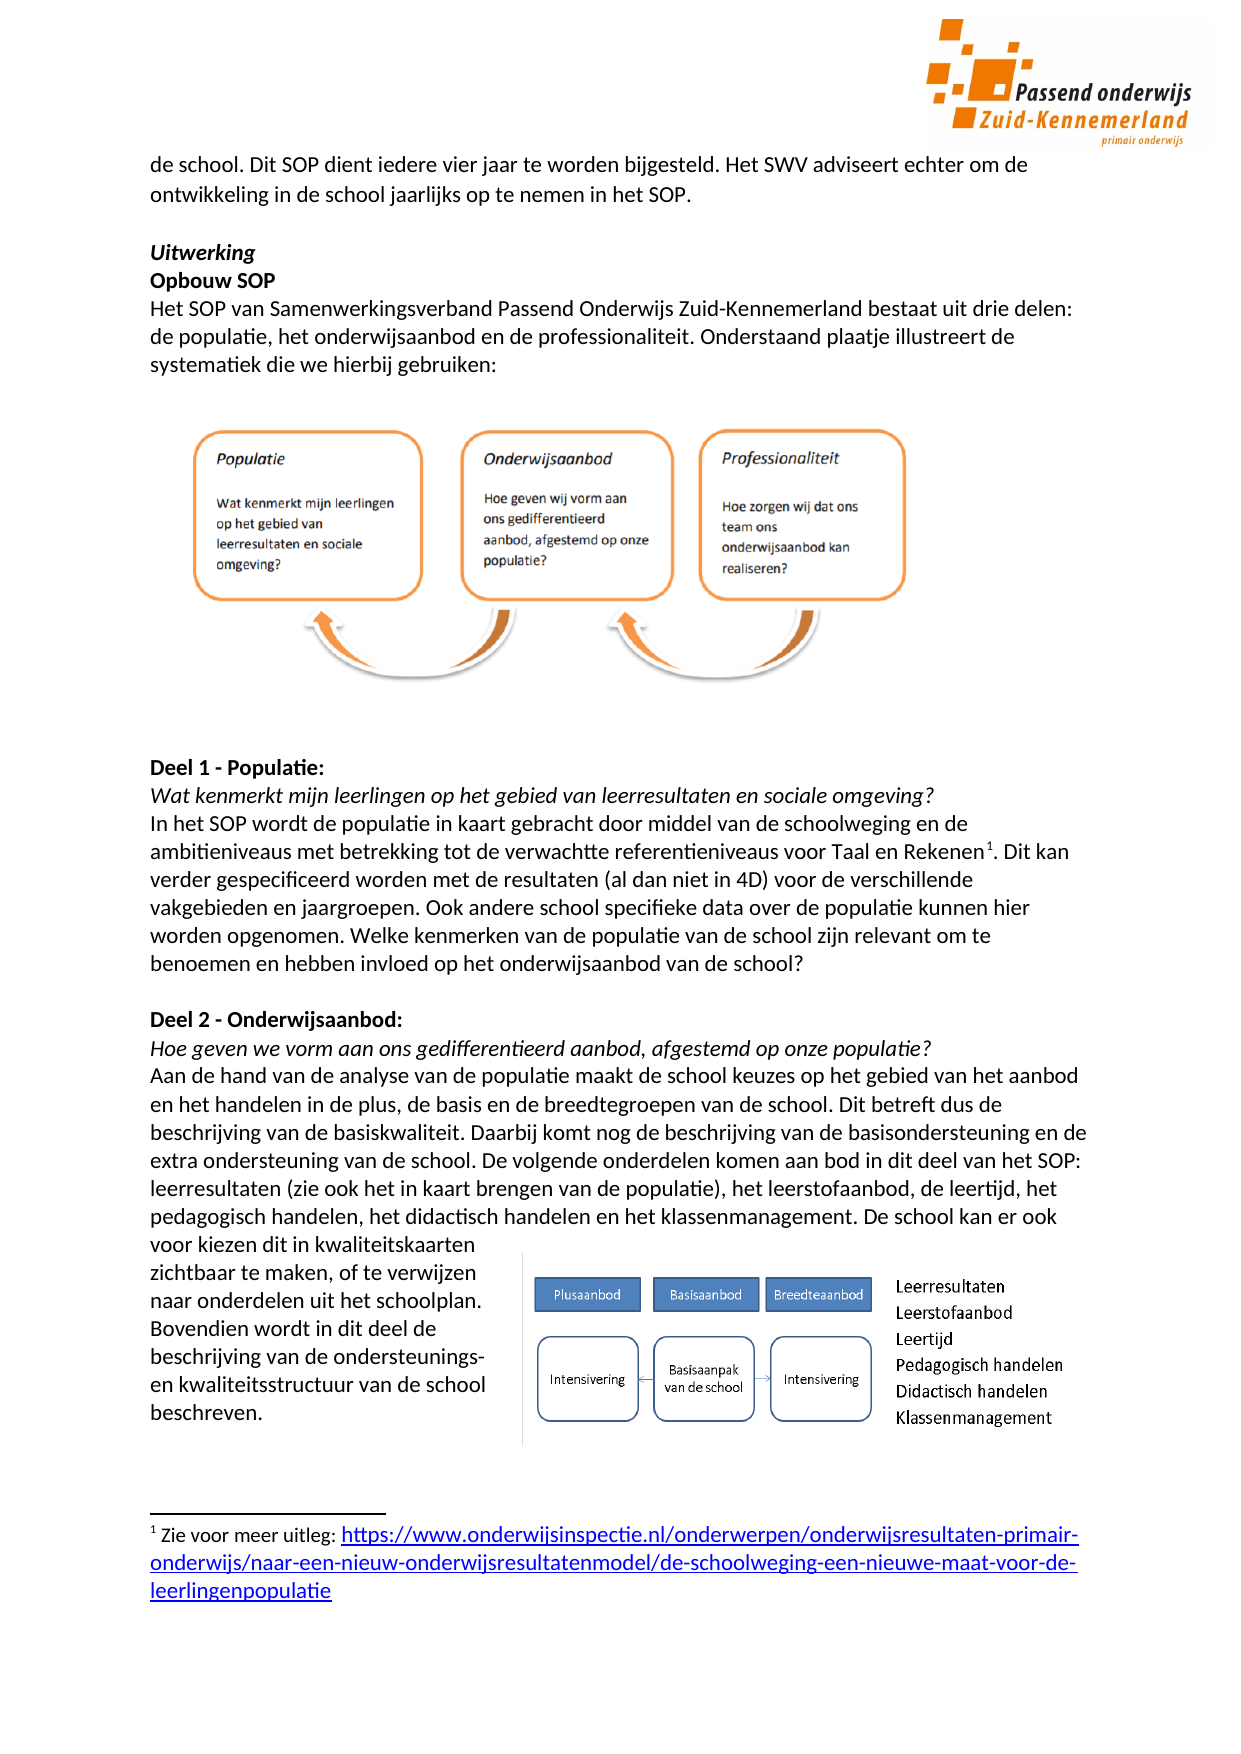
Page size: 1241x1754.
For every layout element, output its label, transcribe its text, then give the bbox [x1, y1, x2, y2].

text In het SOP wordt de populatie in kaart gebracht door middel van de schoolweging en de ambitieniveaus met betrekking tot de verwachtte referentieniveaus voor Taal en Rekenen. Dit kan verder gespecificeerd worden met de resultaten (al dan niet in 4D) voor de verschillende vakgebieden en jaargroepen. Ook andere school specifieke data over de populatie kunnen hier worden opgenomen. Welke kenmerken van de populatie van de school zijn relevant om te benoemen en hebben invloed op het onderwijsaanbod van de school? [150, 809, 1090, 978]
text Deel 2 - Onderwijsaanbod: [150, 1006, 1090, 1034]
text Het SOP van Samenwerkingsverband Passend Onderwijs Zuid-Kennemerland bestaat uit drie delen: de populatie, het onderwijsaanbod en de professionaliteit. Onderstaand plaatje illustreert de systematiek die we hierbij gebruiken: [150, 294, 1090, 378]
picture [926, 19, 1213, 149]
picture [522, 1252, 1077, 1446]
text Uitwerking [150, 238, 1090, 266]
text Wat kenmerkt mijn leerlingen op het gebied van leerresultaten en sociale omgeving? [150, 781, 1090, 809]
text Hoe geven we vorm aan ons gedifferentieerd aanbod, afgestemd op onze populatie? [150, 1034, 1090, 1062]
text Opbouw SOP [150, 266, 1090, 294]
text Deel 1 - Populatie: [150, 753, 1090, 781]
picture [150, 406, 965, 726]
